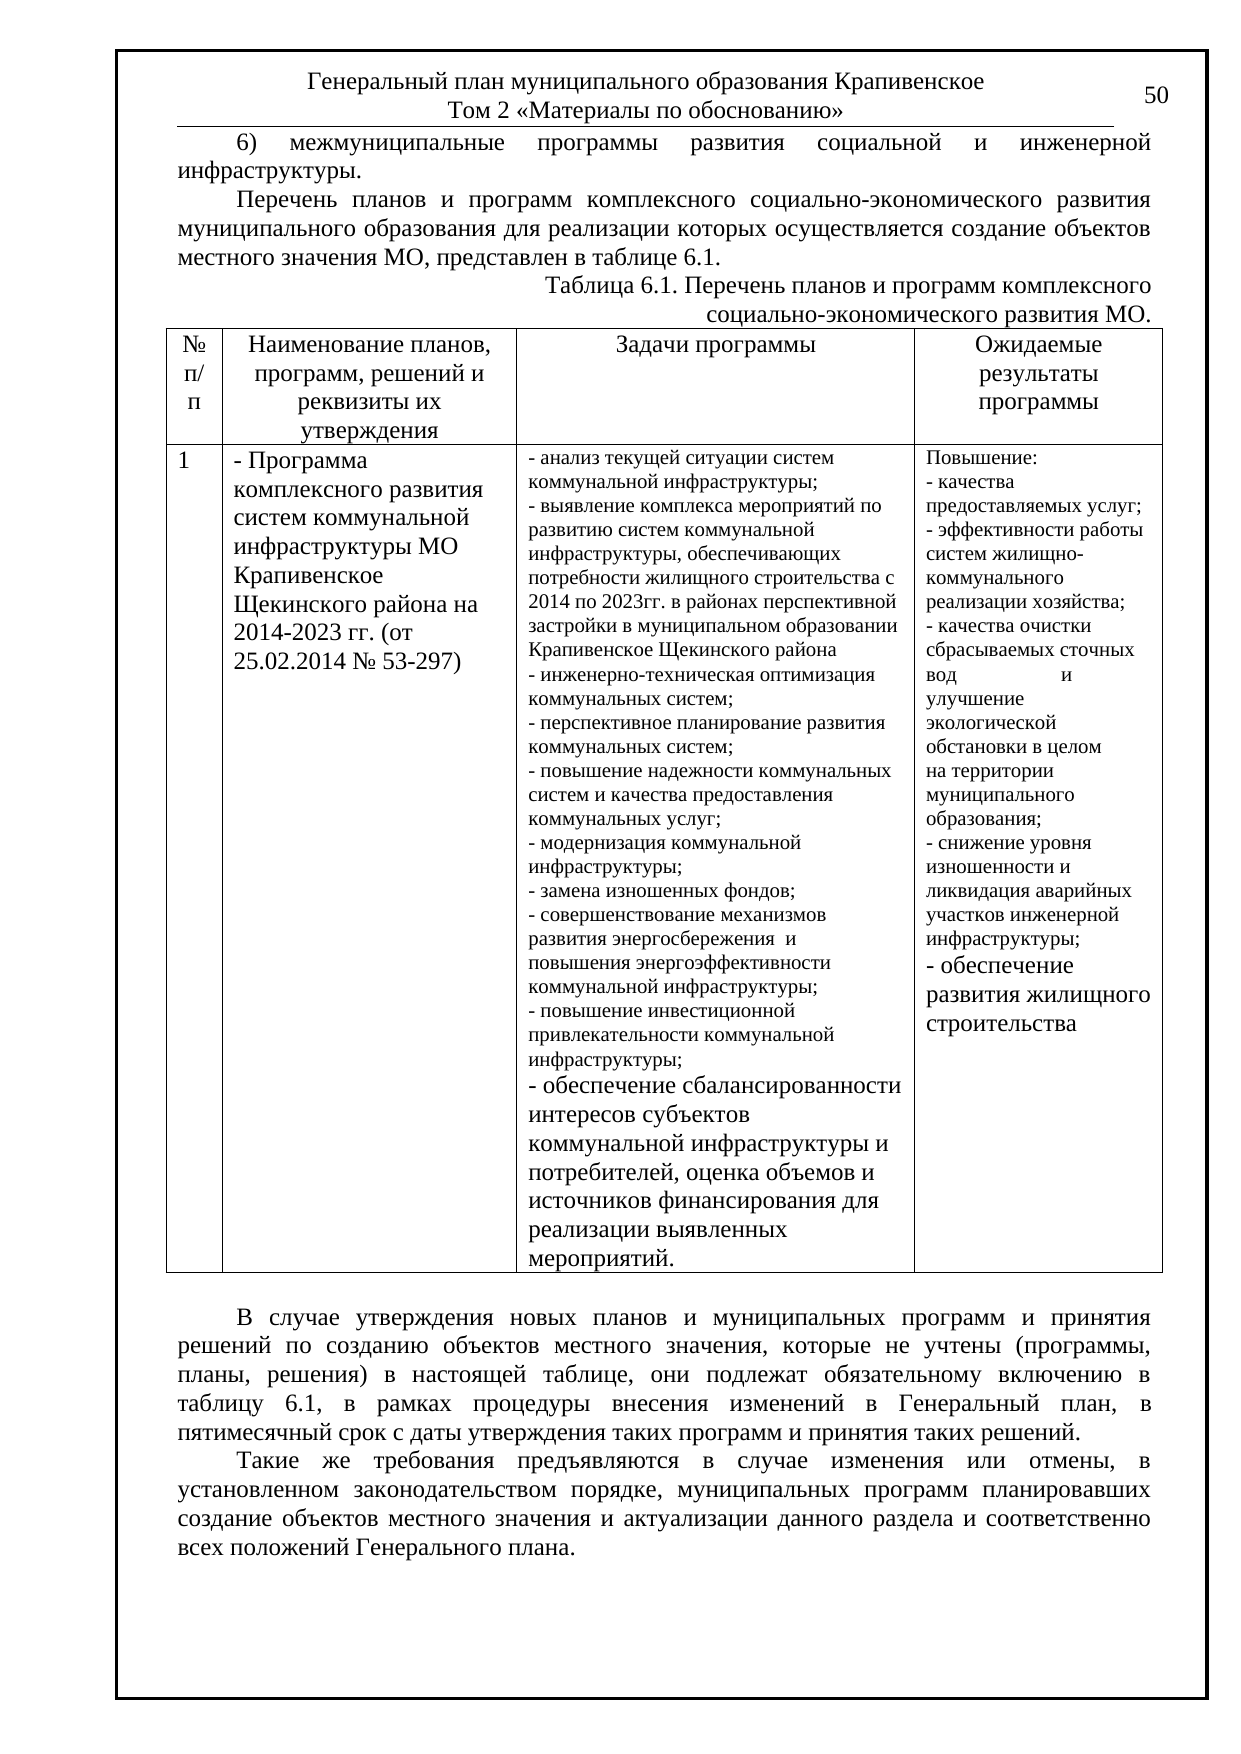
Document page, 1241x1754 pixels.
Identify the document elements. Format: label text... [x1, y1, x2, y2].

table_header № п/п [167, 329, 222, 444]
text В случае утверждения новых планов и муниципальных программ и принятия решений по созданию объектов местного значения, которые не учтены (программы, планы, решения) в настоящей таблице, они подлежат обязательному включению в таблицу 6.1, в рамках процедуры внесения изменений в Генеральный план, в пятимесячный срок с даты утверждения таких программ и принятия таких решений. [177, 1302, 1152, 1445]
text Перечень планов и программ комплексного социально-экономического развития муниципального образования для реализации которых осуществляется создание объектов местного значения МО, представлен в таблице 6.1. [177, 184, 1152, 270]
table_cell Повышение: - качества предоставляемых услуг; - эффективности работы систем жилищно-коммунального реализации хозяйства; - качества очистки сбрасываемых сточных вод и улучшение экологической обстановки в целом на территории муниципального образования; - снижение уровня изношенности и ликвидация аварийных участков инженерной инфраструктуры; - обеспечение развития жилищного строительства [915, 445, 1162, 1272]
table_cell 1 [167, 445, 222, 1272]
text Такие же требования предъявляются в случае изменения или отмены, в установленном законодательством порядке, муниципальных программ планировавших создание объектов местного значения и актуализации данного раздела и соответственно всех положений Генерального плана. [177, 1445, 1152, 1560]
text социально-экономического развития МО. [177, 299, 1152, 328]
table_cell - Программа комплексного развития систем коммунальной инфраструктуры МО Крапивенское Щекинского района на 2014-2023 гг. (от 25.02.2014 № 53-297) [223, 445, 516, 1272]
text Таблица 6.1. Перечень планов и программ комплексного [177, 270, 1152, 299]
table_header Наименование планов, программ, решений и реквизиты их утверждения [223, 329, 516, 444]
table_cell - анализ текущей ситуации систем коммунальной инфраструктуры; - выявление комплекса мероприятий по развитию систем коммунальной инфраструктуры, обеспечивающих потребности жилищного строительства с 2014 по 2023гг. в районах перспективной застройки в муниципальном образовании Крапивенское Щекинского района - инженерно-техническая оптимизация коммунальных систем; - перспективное планирование развития коммунальных систем; - повышение надежности коммунальных систем и качества предоставления коммунальных услуг; - модернизация коммунальной инфраструктуры; - замена изношенных фондов; - совершенствование механизмов развития энергосбережения и повышения энергоэффективности коммунальной инфраструктуры; - повышение инвестиционной привлекательности коммунальной инфраструктуры; - обеспечение сбалансированности интересов субъектов коммунальной инфраструктуры и потребителей, оценка объемов и источников финансирования для реализации выявленных мероприятий. [517, 445, 914, 1272]
table_header Задачи программы [517, 329, 914, 444]
table_header Ожидаемые результаты программы [915, 329, 1162, 444]
text 6) межмуниципальные программы развития социальной и инженерной инфраструктуры. [177, 127, 1152, 184]
